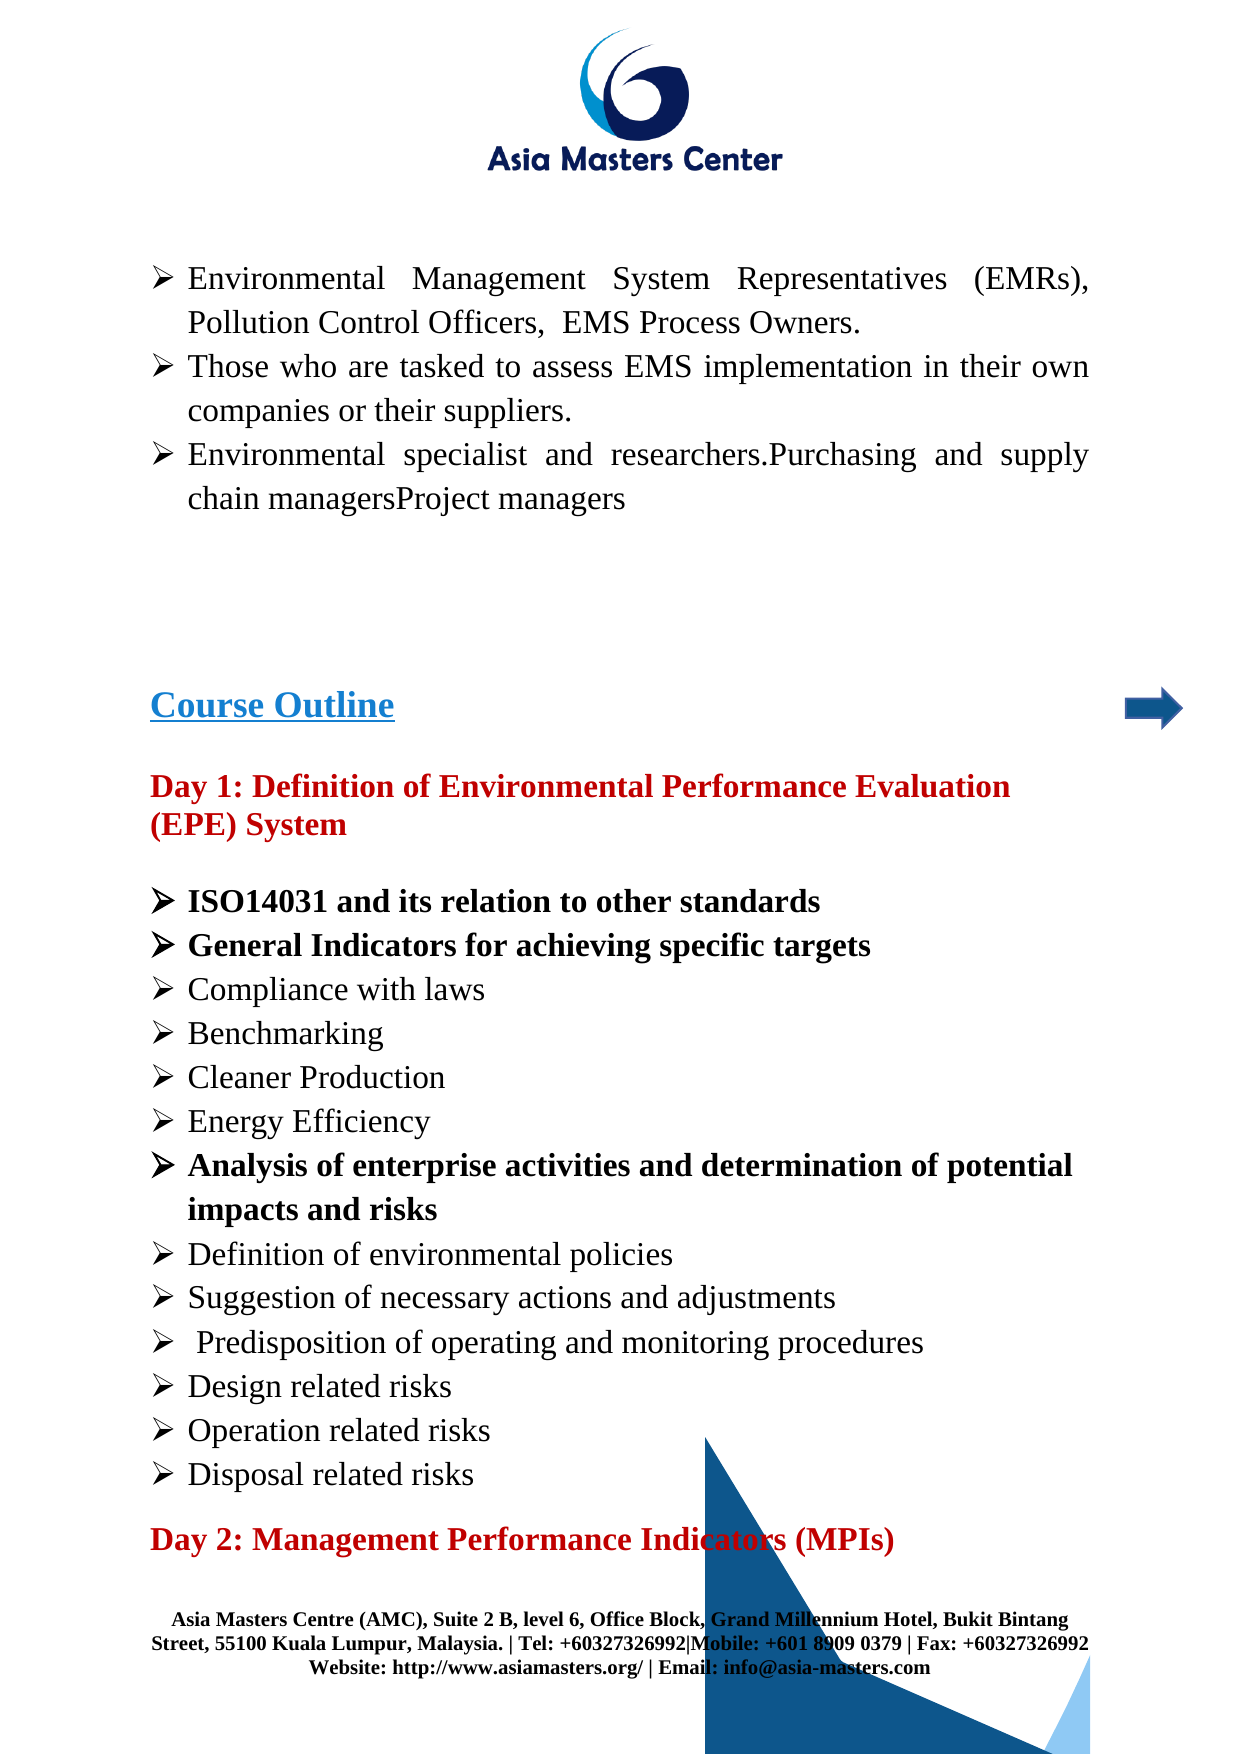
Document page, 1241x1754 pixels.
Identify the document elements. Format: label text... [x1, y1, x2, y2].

list Environmental specialist and researchers.Purchasing and supply chain managersProject managers [150, 434, 1090, 517]
list Cleaner Production [150, 1057, 1090, 1096]
list Compliance with laws [150, 969, 1090, 1008]
list Environmental Management System Representatives (EMRs), Pollution Control Officers, EMS Process Owners. [150, 258, 1090, 341]
list Operation related risks [150, 1410, 1090, 1448]
list Definition of environmental policies [150, 1234, 1090, 1272]
text Course Outline [150, 682, 1090, 726]
list ISO14031 and its relation to other standards [150, 881, 1090, 919]
text Day 1: Definition of Environmental Performance Evaluation (EPE) System [150, 766, 1090, 843]
picture [480, 0, 793, 221]
list Those who are tasked to assess EMS implementation in their own companies or their suppliers. [150, 346, 1090, 429]
list Energy Efficiency [150, 1102, 1090, 1140]
list Suggestion of necessary actions and adjustments [150, 1278, 1090, 1316]
list General Indicators for achieving specific targets [150, 925, 1090, 964]
list Benchmarking [150, 1013, 1090, 1052]
list Disposal related risks [150, 1454, 1090, 1492]
list Analysis of enterprise activities and determination of potential impacts and risks [150, 1146, 1090, 1228]
list Predisposition of operating and monitoring procedures [150, 1322, 1090, 1360]
text Day 2: Management Performance Indicators (MPIs) [150, 1519, 1090, 1557]
list Design related risks [150, 1366, 1090, 1404]
